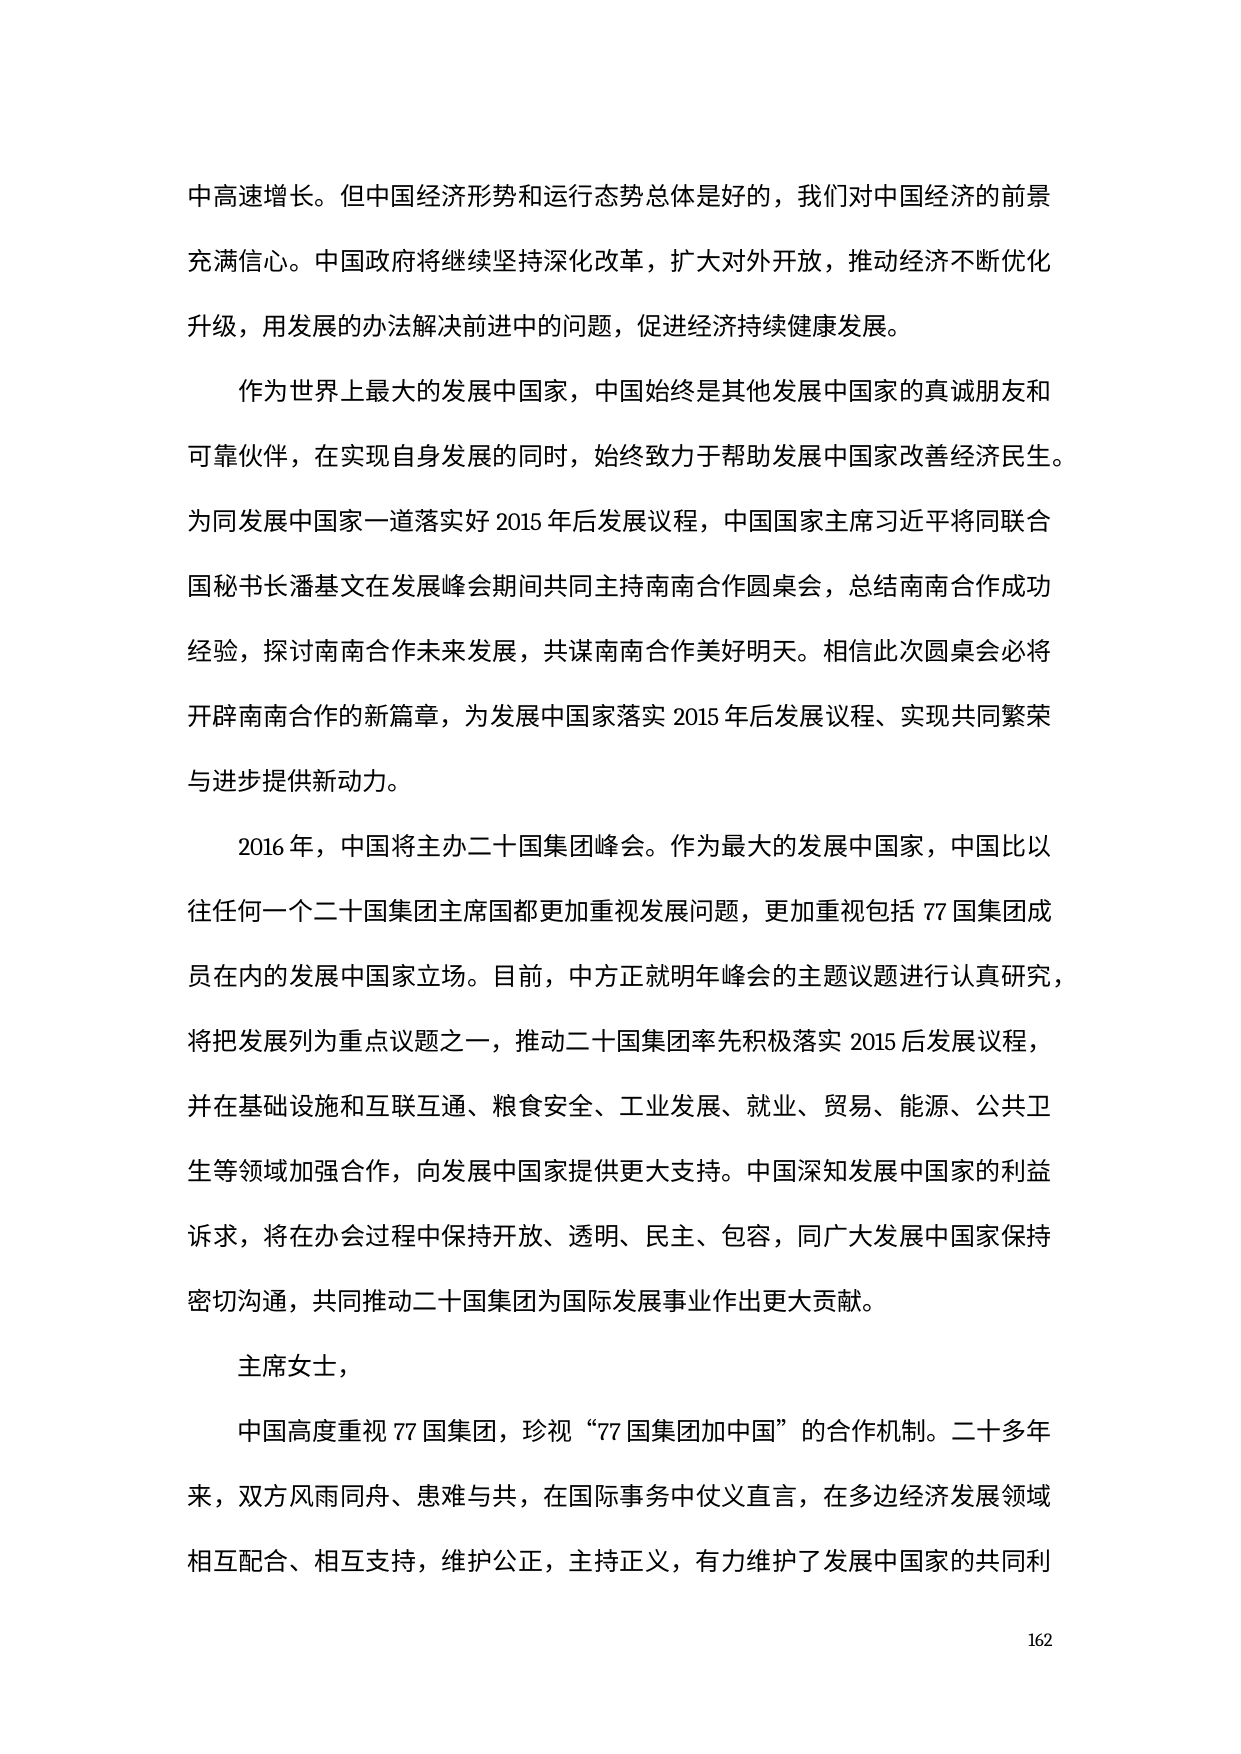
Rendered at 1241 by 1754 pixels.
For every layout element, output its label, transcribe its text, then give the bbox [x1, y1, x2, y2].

text 2016年，中国将主办二十国集团峰会。作为最大的发展中国家，中国比以往任何一个二十国集团主席国都更加重视发展问题，更加重视包括77国集团成员在内的发展中国家立场。目前，中方正就明年峰会的主题议题进行认真研究，将把发展列为重点议题之一，推动二十国集团率先积极落实2015后发展议程，并在基础设施和互联互通、粮食安全、工业发展、就业、贸易、能源、公共卫生等领域加强合作，向发展中国家提供更大支持。中国深知发展中国家的利益诉求，将在办会过程中保持开放、透明、民主、包容，同广大发展中国家保持密切沟通，共同推动二十国集团为国际发展事业作出更大贡献。 [187, 812, 1053, 1332]
text 作为世界上最大的发展中国家，中国始终是其他发展中国家的真诚朋友和可靠伙伴，在实现自身发展的同时，始终致力于帮助发展中国家改善经济民生。为同发展中国家一道落实好2015年后发展议程，中国国家主席习近平将同联合国秘书长潘基文在发展峰会期间共同主持南南合作圆桌会，总结南南合作成功经验，探讨南南合作未来发展，共谋南南合作美好明天。相信此次圆桌会必将开辟南南合作的新篇章，为发展中国家落实2015年后发展议程、实现共同繁荣与进步提供新动力。 [187, 357, 1053, 812]
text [187, 162, 1053, 357]
text 主席女士， [187, 1332, 1053, 1397]
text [187, 1397, 1053, 1592]
